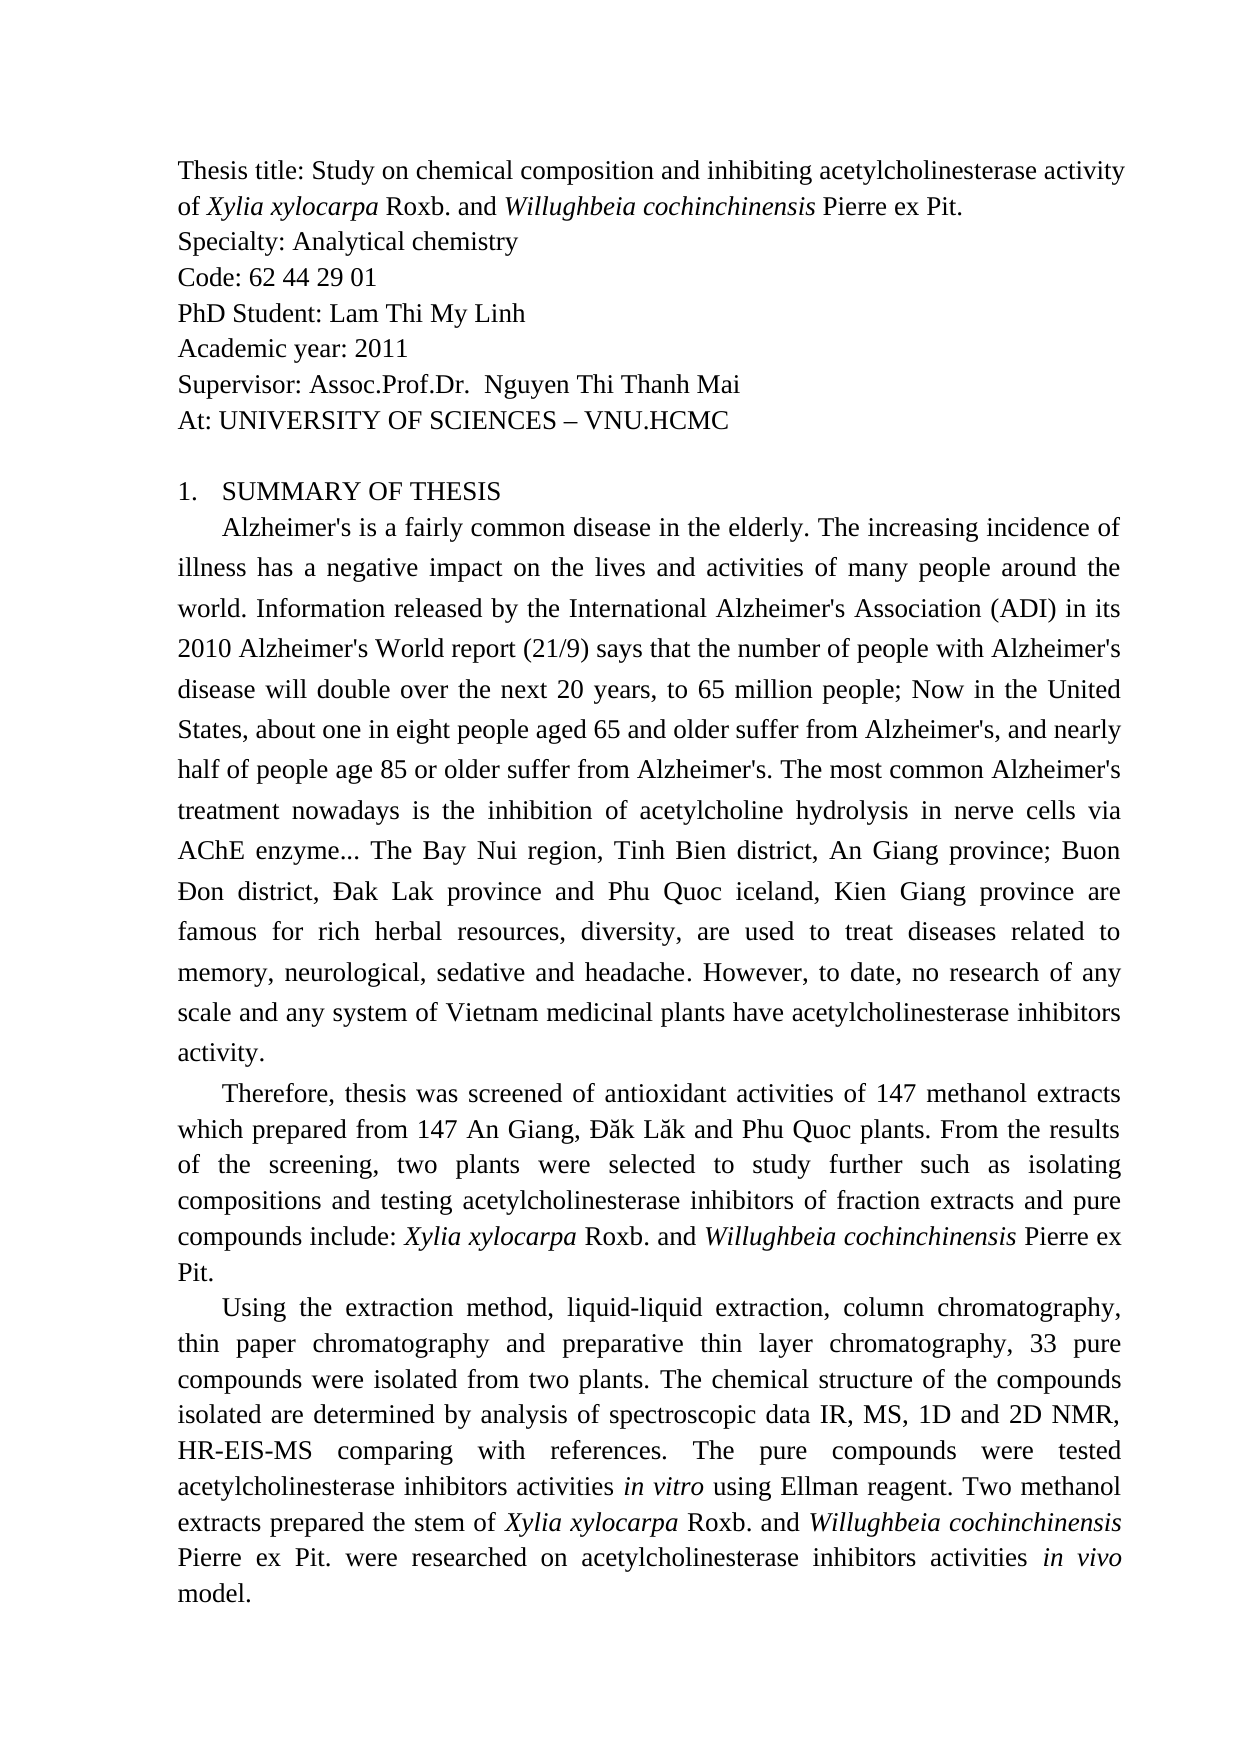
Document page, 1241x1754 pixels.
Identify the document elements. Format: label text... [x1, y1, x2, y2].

text Using the extraction method, liquid-liquid extraction, column chromatography, thin paper chromatography and preparative thin layer chromatography, 33 pure compounds were isolated from two plants. The chemical structure of the compounds isolated are determined by analysis of spectroscopic data IR, MS, 1D and 2D NMR, HR-EIS-MS comparing with references. The pure compounds were tested acetylcholinesterase inhibitors activities in vitro using Ellman reagent. Two methanol extracts prepared the stem of Xylia xylocarpa Roxb. and Willughbeia cochinchinensis Pierre ex Pit. were researched on acetylcholinesterase inhibitors activities in vivo model. [177, 1291, 1122, 1608]
list SUMMARY OF THESIS [177, 475, 1122, 507]
text At: UNIVERSITY OF SCIENCES – VNU.HCMC [177, 404, 1122, 435]
text Specialty: Analytical chemistry [177, 225, 1122, 256]
text Thesis title: Study on chemical composition and inhibiting acetylcholinesterase activity of Xylia xylocarpa Roxb. and Willughbeia cochinchinensis Pierre ex Pit. [177, 154, 1126, 221]
text Academic year: 2011 [177, 332, 1122, 364]
text Alzheimer's is a fairly common disease in the elderly. The increasing incidence of illness has a negative impact on the lives and activities of many people around the world. Information released by the International Alzheimer's Association (ADI) in its 2010 Alzheimer's World report (21/9) says that the number of people with Alzheimer's disease will double over the next 20 years, to 65 million people; Now in the United States, about one in eight people aged 65 and older suffer from Alzheimer's, and nearly half of people age 85 or older suffer from Alzheimer's. The most common Alzheimer's treatment nowadays is the inhibition of acetylcholine hydrolysis in nerve cells via AChE enzyme... The Bay Nui region, Tinh Bien district, An Giang province; Buon Đon district, Đak Lak province and Phu Quoc iceland, Kien Giang province are famous for rich herbal resources, diversity, are used to treat diseases related to memory, neurological, sedative and headache. However, to date, no research of any scale and any system of Vietnam medicinal plants have acetylcholinesterase inhibitors activity. [177, 511, 1122, 1068]
text PhD Student: Lam Thi My Linh [177, 297, 1122, 328]
text Code: 62 44 29 01 [177, 261, 1122, 292]
text Therefore, thesis was screened of antioxidant activities of 147 methanol extracts which prepared from 147 An Giang, Đăk Lăk and Phu Quoc plants. From the results of the screening, two plants were selected to study further such as isolating compositions and testing acetylcholinesterase inhibitors of fraction extracts and pure compounds include: Xylia xylocarpa Roxb. and Willughbeia cochinchinensis Pierre ex Pit. [177, 1077, 1122, 1287]
text Supervisor: Assoc.Prof.Dr. Nguyen Thi Thanh Mai [177, 368, 1122, 399]
